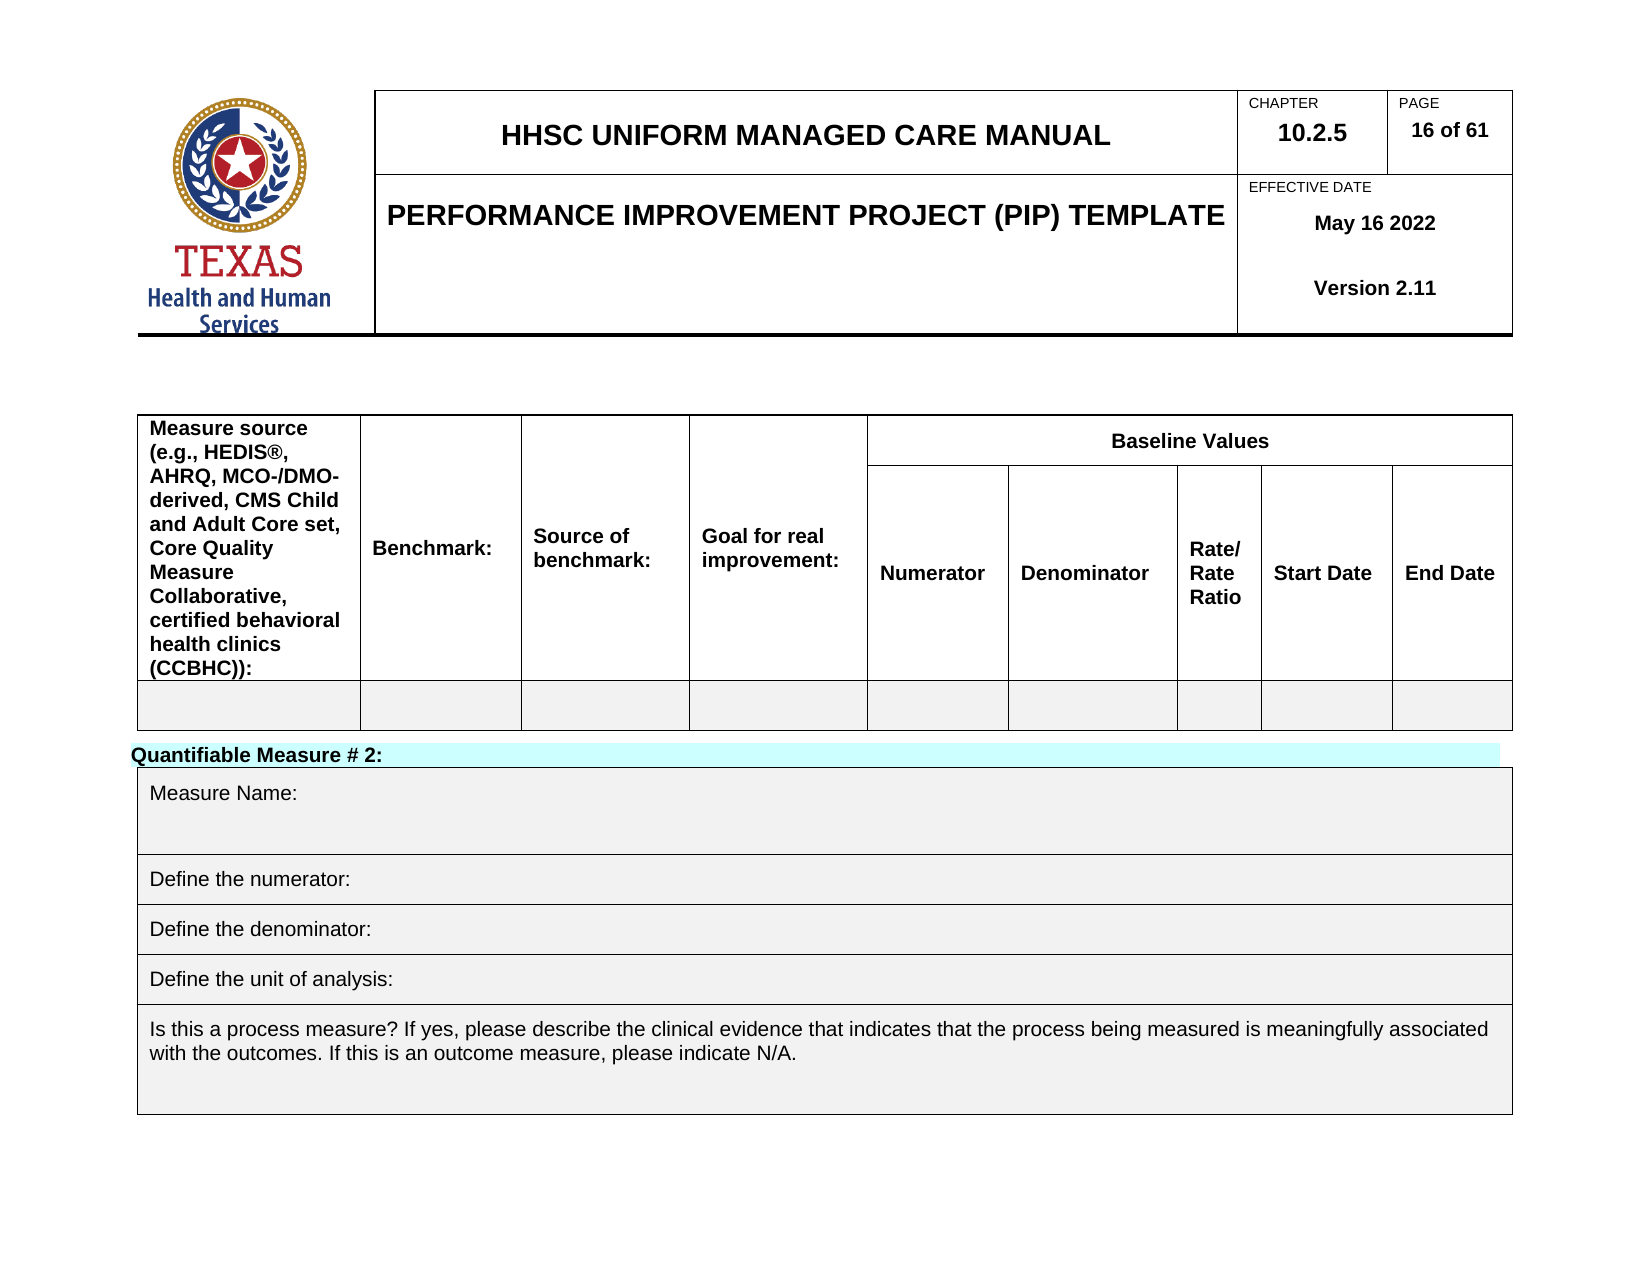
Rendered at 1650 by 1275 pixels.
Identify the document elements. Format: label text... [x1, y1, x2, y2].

table_cell [868, 681, 1008, 730]
table_cell [138, 681, 360, 730]
table_cell Denominator [1009, 466, 1177, 680]
table_cell [1393, 681, 1512, 730]
subtitle Quantifiable Measure # 2: [131, 743, 1500, 767]
table_cell [1262, 681, 1392, 730]
table_cell Rate/Rate Ratio [1178, 466, 1261, 680]
table_cell End Date [1393, 466, 1512, 680]
table_header Source of benchmark: [522, 416, 689, 680]
table_cell Is this a process measure? If yes, please describe the clinical evidence that indicates that the process being measured is meaningfully associated with the outcomes. If this is an outcome measure, please indicate N/A. [138, 1005, 1512, 1114]
table_cell Define the denominator: [138, 905, 1512, 954]
table_cell [1178, 681, 1261, 730]
table_cell Numerator [868, 466, 1008, 680]
table_header Goal for real improvement: [690, 416, 867, 680]
table_cell [522, 681, 689, 730]
table_cell [361, 681, 521, 730]
table_header Baseline Values [868, 416, 1512, 465]
table_header Benchmark: [361, 416, 521, 680]
table_header Measure source (e.g., HEDIS®, AHRQ, MCO-/DMO-derived, CMS Child and Adult Core set, Core Quality Measure Collaborative, certified behavioral health clinics (CCBHC)): [138, 416, 360, 680]
picture [148, 98, 330, 333]
table_cell [1009, 681, 1177, 730]
table_header Measure Name: [138, 768, 1512, 854]
table_cell Define the numerator: [138, 855, 1512, 904]
table_cell [690, 681, 867, 730]
table_cell Start Date [1262, 466, 1392, 680]
table_cell Define the unit of analysis: [138, 955, 1512, 1004]
